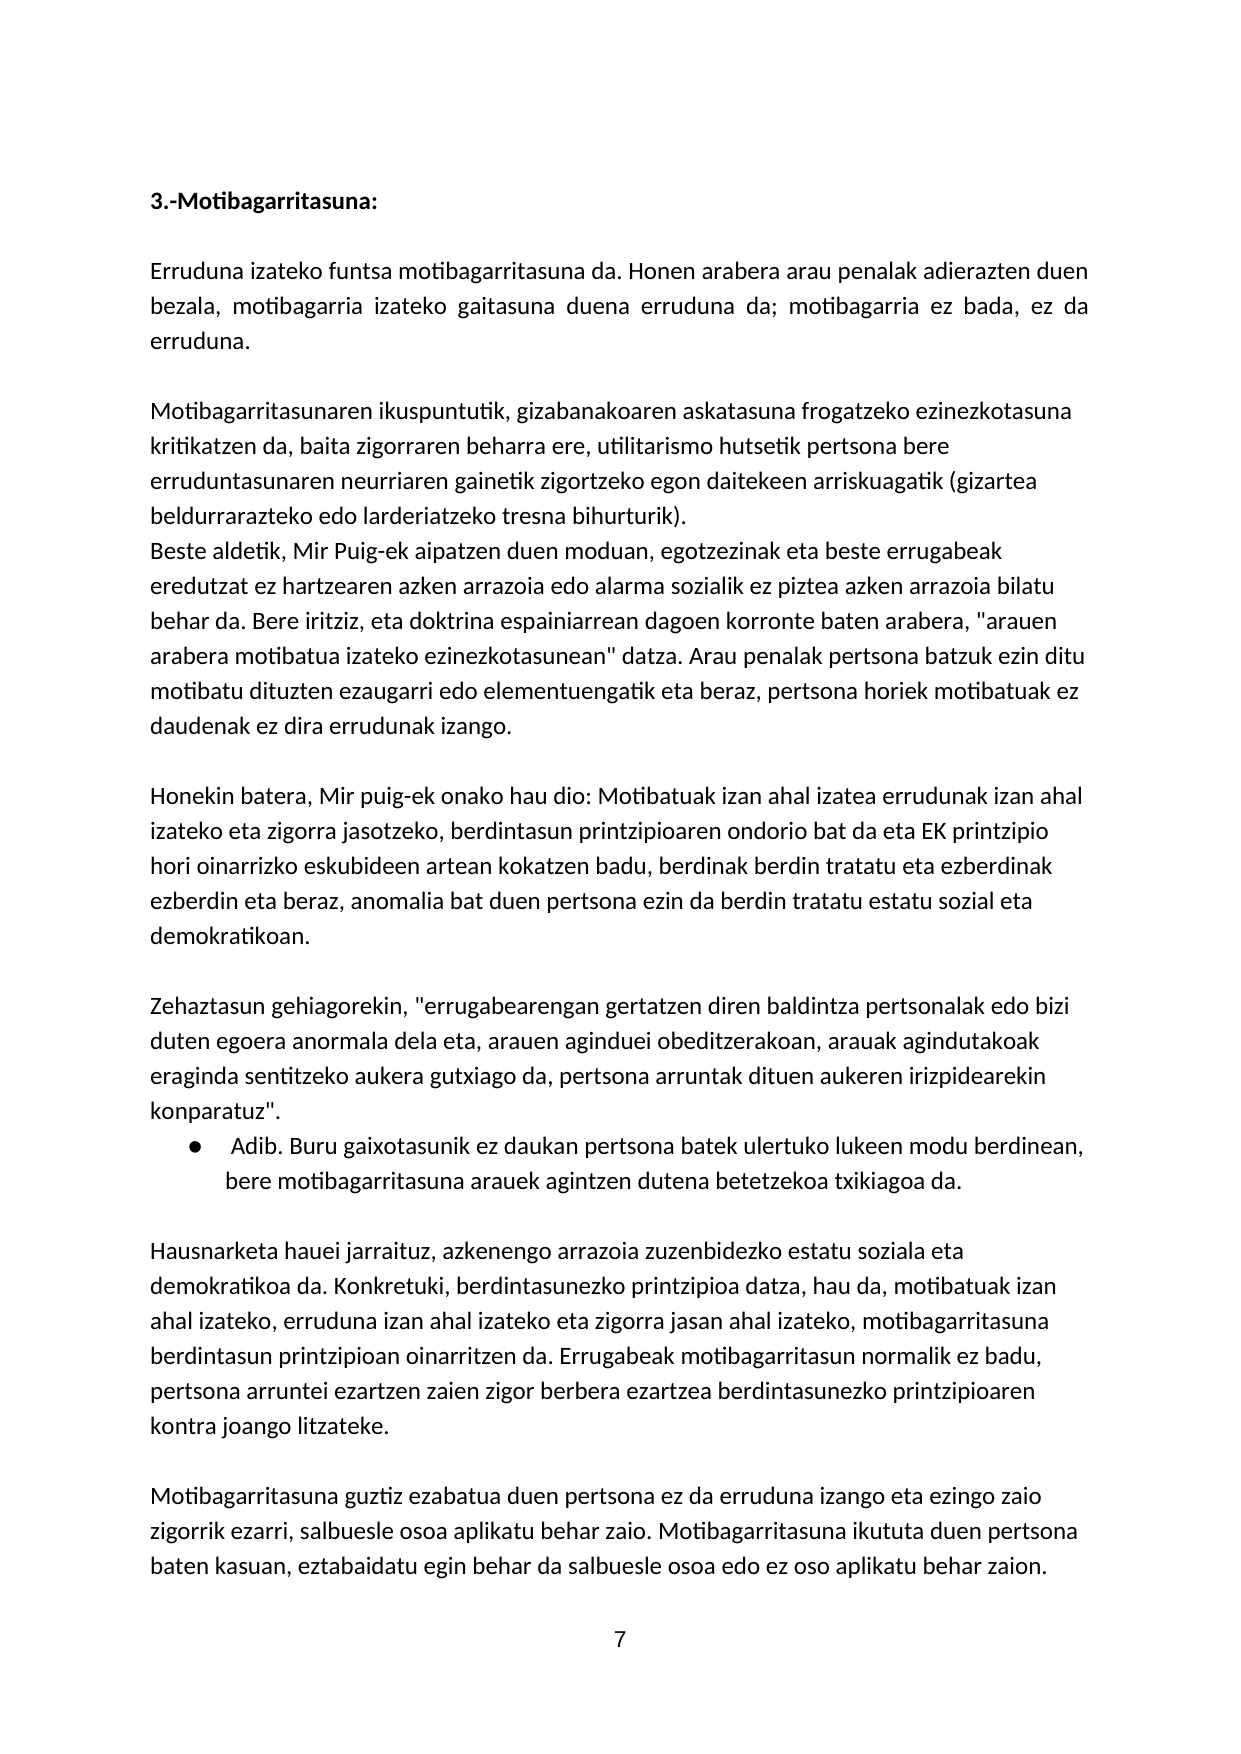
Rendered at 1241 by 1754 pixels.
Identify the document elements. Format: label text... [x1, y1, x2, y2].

text Honekin batera, Mir puig-ek onako hau dio: Motibatuak izan ahal izatea errudunak izan ahal izateko eta zigorra jasotzeko, berdintasun printzipioaren ondorio bat da eta EK printzipio hori oinarrizko eskubideen artean kokatzen badu, berdinak berdin tratatu eta ezberdinak ezberdin eta beraz, anomalia bat duen pertsona ezin da berdin tratatu estatu sozial eta demokratikoan. [150, 780, 1090, 951]
text Motibagarritasuna guztiz ezabatua duen pertsona ez da erruduna izango eta ezingo zaio zigorrik ezarri, salbuesle osoa aplikatu behar zaio. Motibagarritasuna ikututa duen pertsona baten kasuan, eztabaidatu egin behar da salbuesle osoa edo ez oso aplikatu behar zaion. [150, 1480, 1090, 1581]
text Erruduna izateko funtsa motibagarritasuna da. Honen arabera arau penalak adierazten duen bezala, motibagarria izateko gaitasuna duena erruduna da; motibagarria ez bada, ez da erruduna. [150, 255, 1090, 356]
text Motibagarritasunaren ikuspuntutik, gizabanakoaren askatasuna frogatzeko ezinezkotasuna kritikatzen da, baita zigorraren beharra ere, utilitarismo hutsetik pertsona bere erruduntasunaren neurriaren gainetik zigortzeko egon daitekeen arriskuagatik (gizartea beldurrarazteko edo larderiatzeko tresna bihurturik). [150, 395, 1090, 531]
text 3.-Motibagarritasuna: [150, 185, 1090, 216]
text Beste aldetik, Mir Puig-ek aipatzen duen moduan, egotzezinak eta beste errugabeak eredutzat ez hartzearen azken arrazoia edo alarma sozialik ez piztea azken arrazoia bilatu behar da. Bere iritziz, eta doktrina espainiarrean dagoen korronte baten arabera, "arauen arabera motibatua izateko ezinezkotasunean" datza. Arau penalak pertsona batzuk ezin ditu motibatu dituzten ezaugarri edo elementuengatik eta beraz, pertsona horiek motibatuak ez daudenak ez dira errudunak izango. [150, 535, 1090, 741]
text Zehaztasun gehiagorekin, "errugabearengan gertatzen diren baldintza pertsonalak edo bizi duten egoera anormala dela eta, arauen aginduei obeditzerakoan, arauak agindutakoak eraginda sentitzeko aukera gutxiago da, pertsona arruntak dituen aukeren irizpidearekin konparatuz". [150, 990, 1090, 1126]
text Hausnarketa hauei jarraituz, azkenengo arrazoia zuzenbidezko estatu soziala eta demokratikoa da. Konkretuki, berdintasunezko printzipioa datza, hau da, motibatuak izan ahal izateko, erruduna izan ahal izateko eta zigorra jasan ahal izateko, motibagarritasuna berdintasun printzipioan oinarritzen da. Errugabeak motibagarritasun normalik ez badu, pertsona arruntei ezartzen zaien zigor berbera ezartzea berdintasunezko printzipioaren kontra joango litzateke. [150, 1235, 1090, 1441]
list Adib. Buru gaixotasunik ez daukan pertsona batek ulertuko lukeen modu berdinean, bere motibagarritasuna arauek agintzen dutena betetzekoa txikiagoa da. [187, 1130, 1090, 1196]
